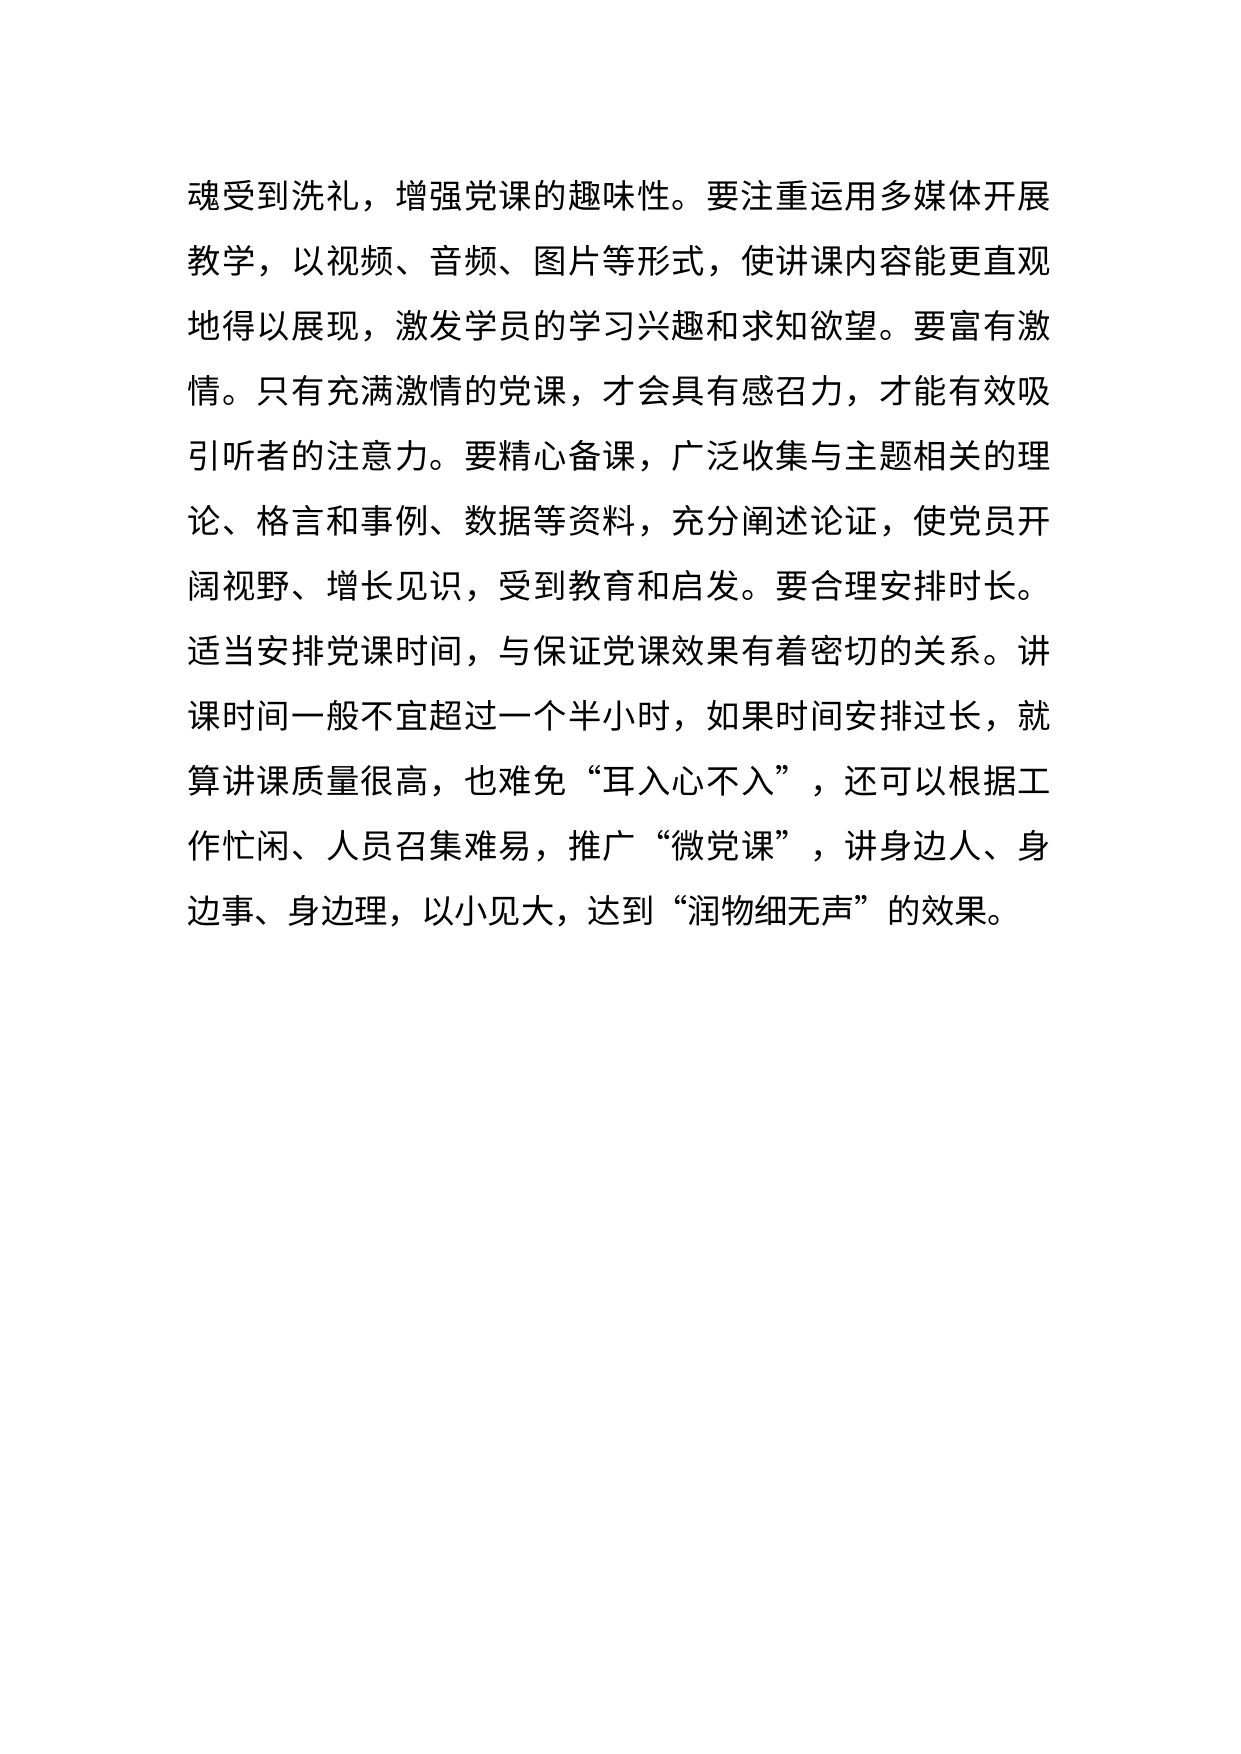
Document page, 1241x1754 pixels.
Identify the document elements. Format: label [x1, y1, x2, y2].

text [187, 162, 1053, 942]
